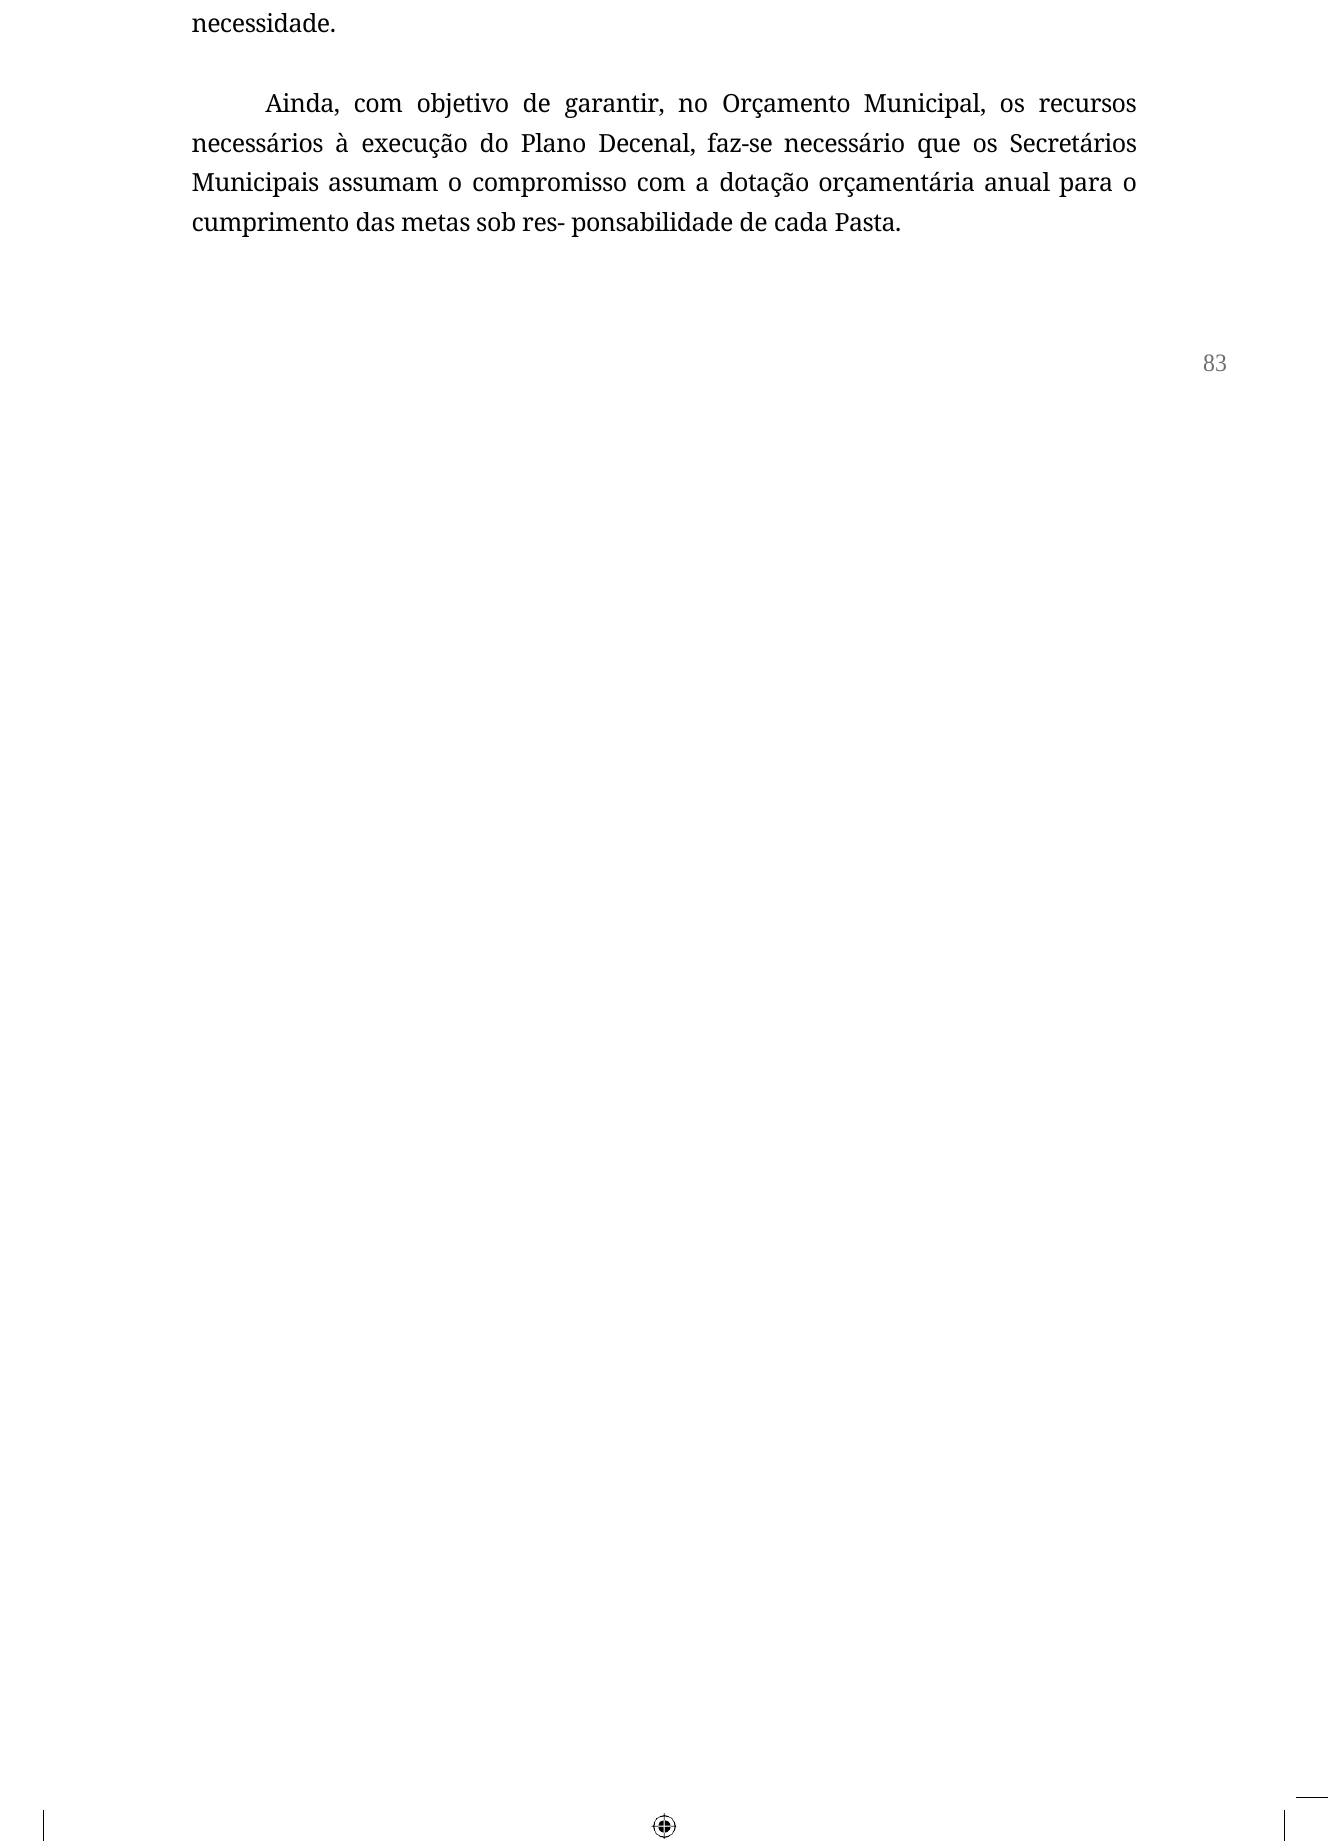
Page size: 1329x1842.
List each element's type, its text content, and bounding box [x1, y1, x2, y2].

picture [651, 1813, 677, 1839]
text 83 [46, 348, 1226, 377]
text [191, 6, 1137, 40]
text Ainda, com objetivo de garantir, no Orçamento Municipal, os recursos necessários à execução do Plano Decenal, faz-se necessário que os Secretários Municipais assumam o compromisso com a dotação orçamentária anual para o cumprimento das metas sob res- ponsabilidade de cada Pasta. [191, 86, 1137, 238]
